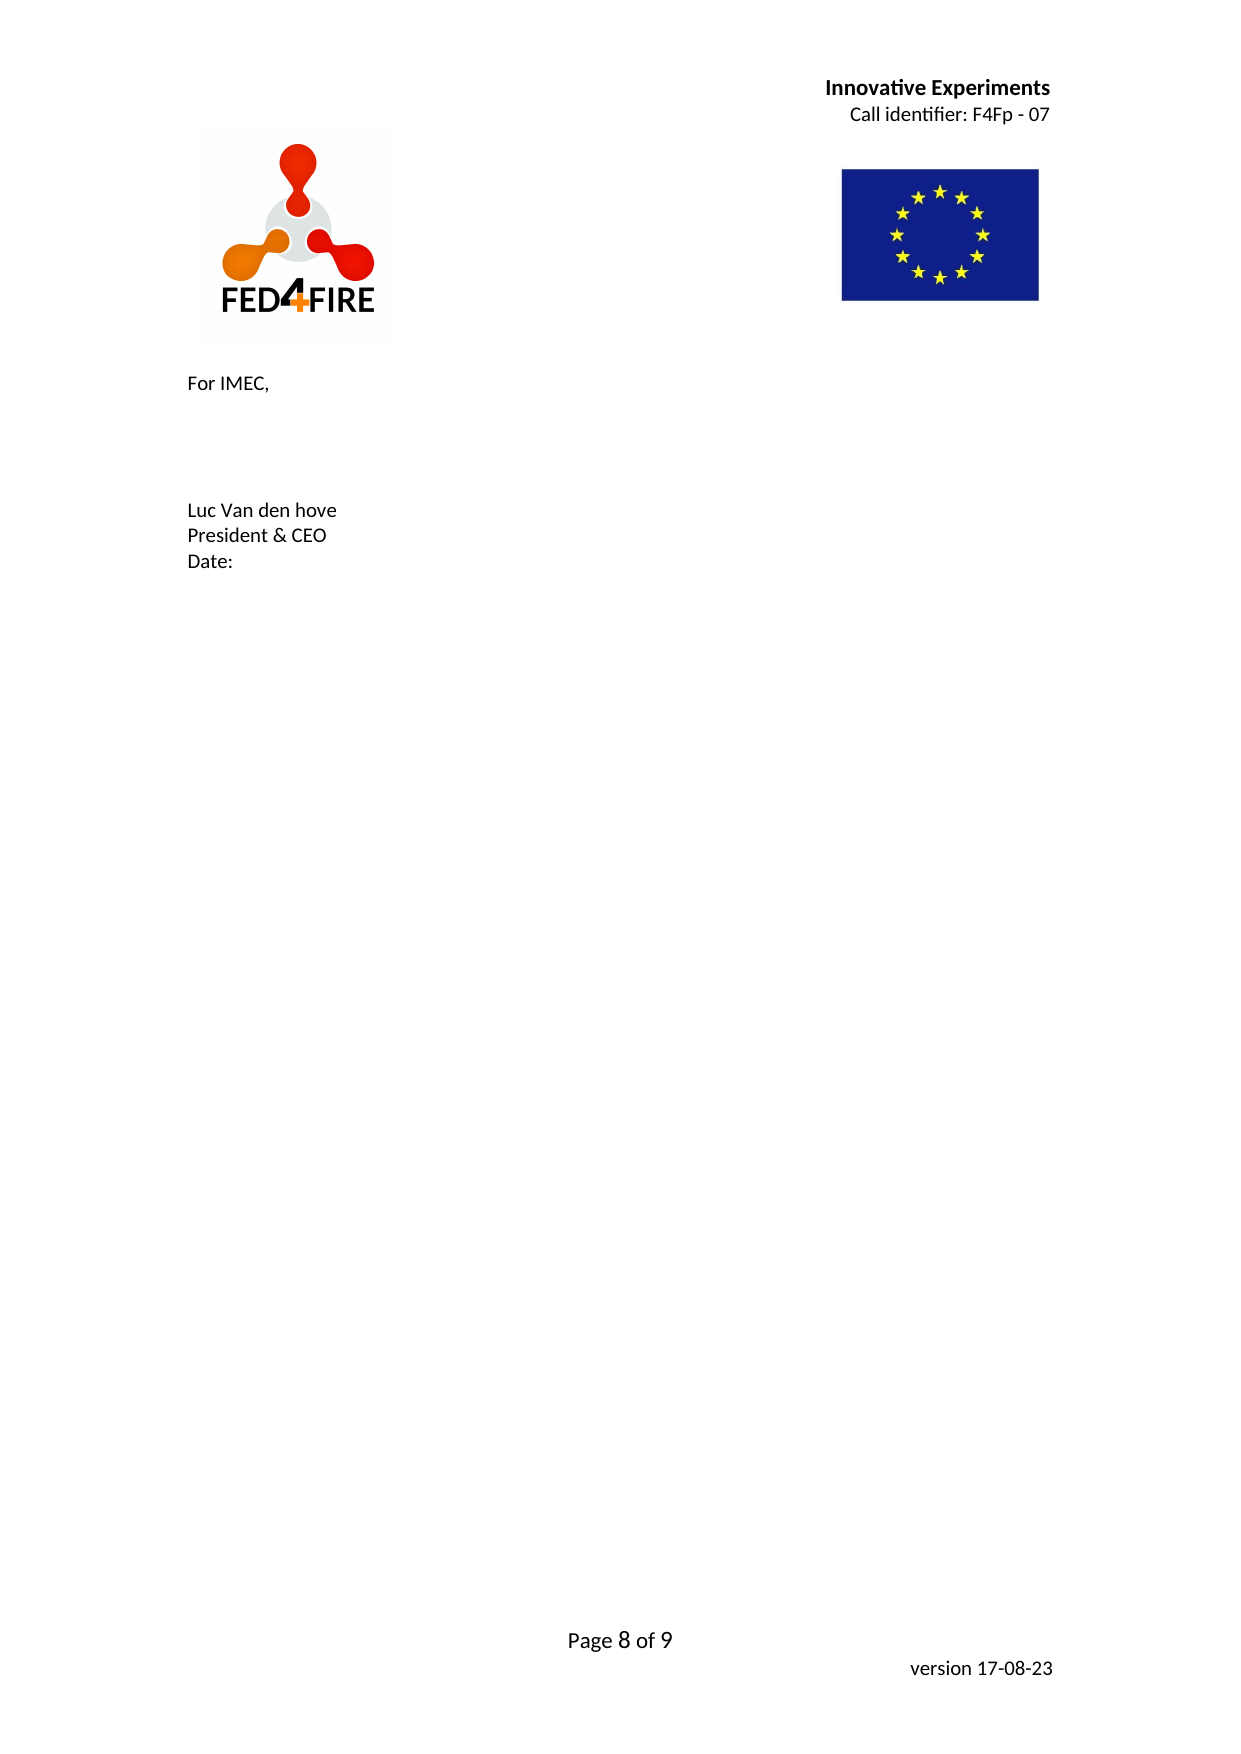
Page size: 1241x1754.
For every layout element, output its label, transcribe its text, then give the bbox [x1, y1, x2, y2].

text President & CEO [187, 523, 1053, 548]
text Date: [187, 548, 1053, 573]
text For IMEC, [187, 370, 1053, 396]
picture [837, 165, 1042, 304]
text Luc Van den hove [187, 497, 1053, 523]
picture [198, 127, 394, 343]
